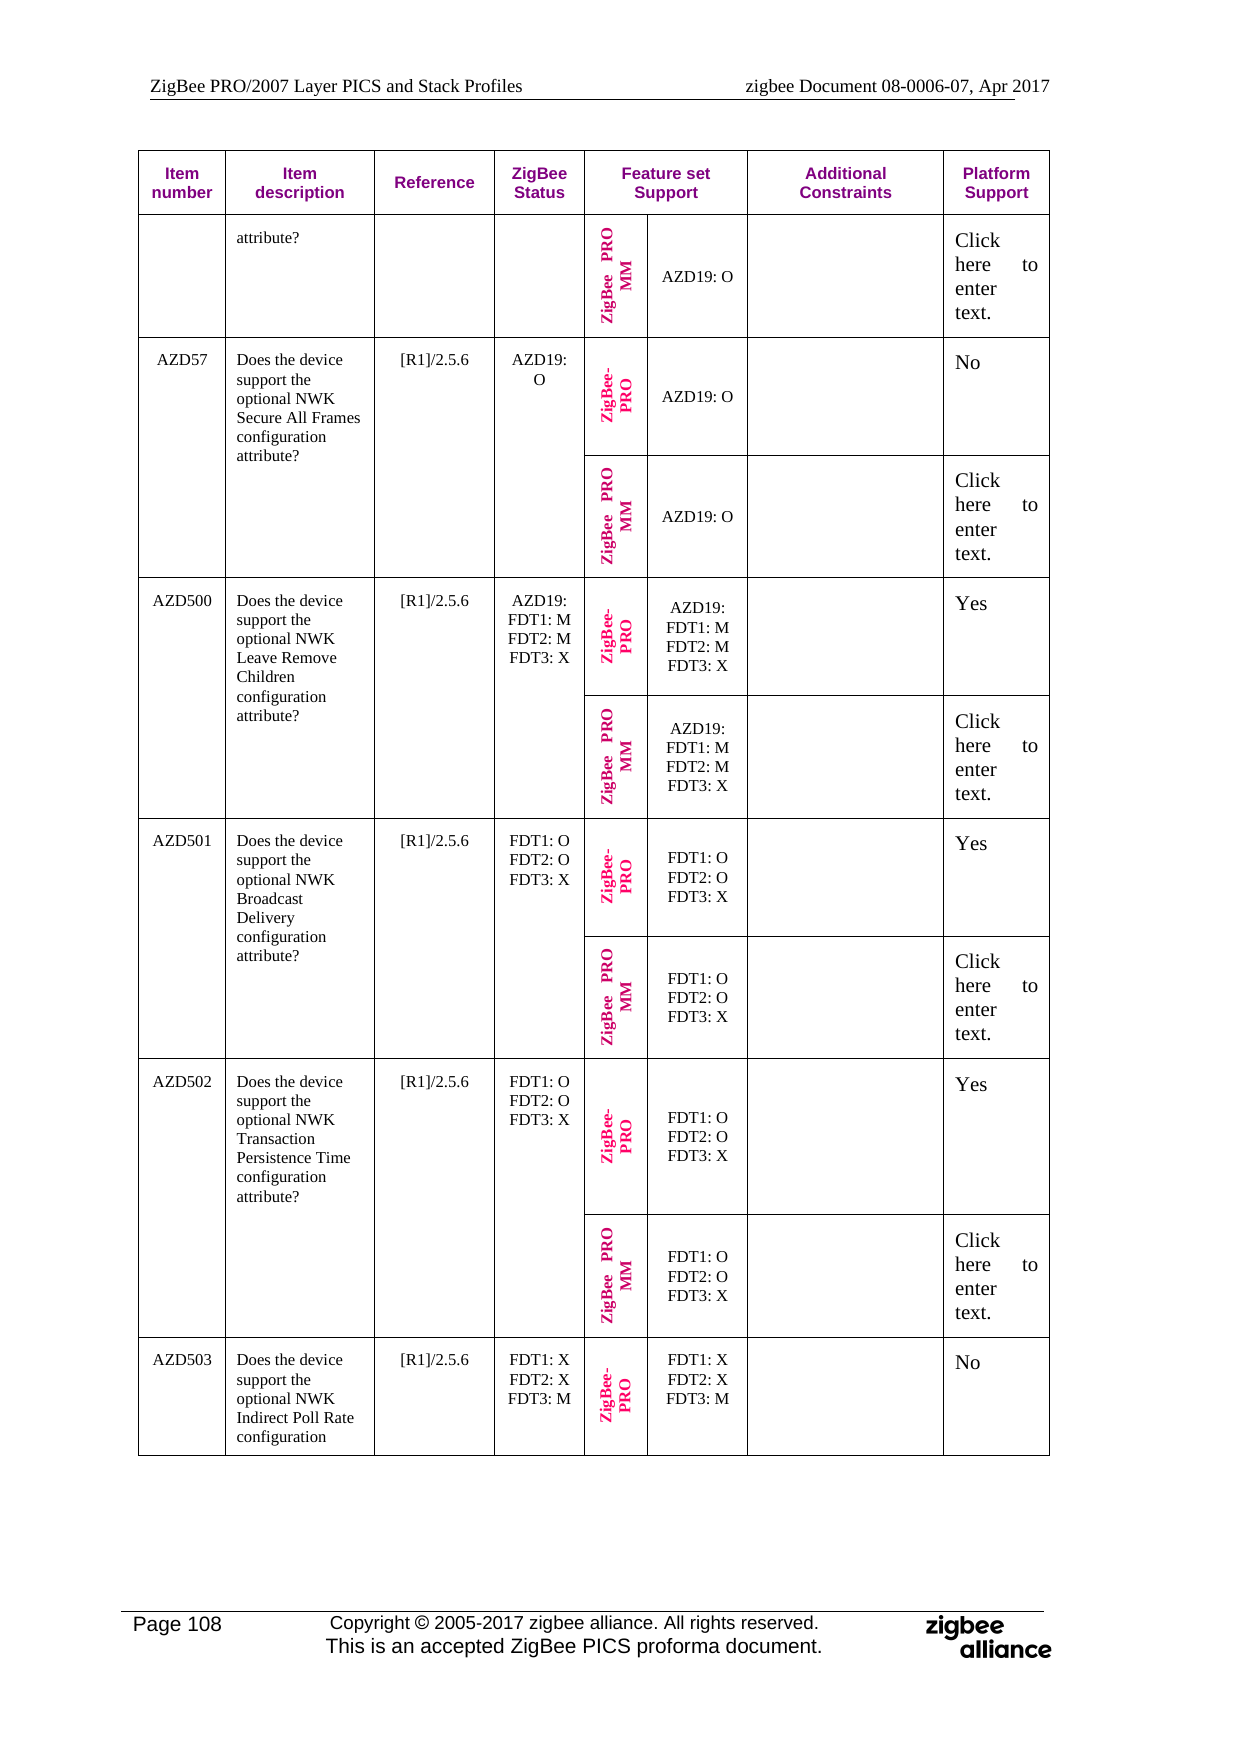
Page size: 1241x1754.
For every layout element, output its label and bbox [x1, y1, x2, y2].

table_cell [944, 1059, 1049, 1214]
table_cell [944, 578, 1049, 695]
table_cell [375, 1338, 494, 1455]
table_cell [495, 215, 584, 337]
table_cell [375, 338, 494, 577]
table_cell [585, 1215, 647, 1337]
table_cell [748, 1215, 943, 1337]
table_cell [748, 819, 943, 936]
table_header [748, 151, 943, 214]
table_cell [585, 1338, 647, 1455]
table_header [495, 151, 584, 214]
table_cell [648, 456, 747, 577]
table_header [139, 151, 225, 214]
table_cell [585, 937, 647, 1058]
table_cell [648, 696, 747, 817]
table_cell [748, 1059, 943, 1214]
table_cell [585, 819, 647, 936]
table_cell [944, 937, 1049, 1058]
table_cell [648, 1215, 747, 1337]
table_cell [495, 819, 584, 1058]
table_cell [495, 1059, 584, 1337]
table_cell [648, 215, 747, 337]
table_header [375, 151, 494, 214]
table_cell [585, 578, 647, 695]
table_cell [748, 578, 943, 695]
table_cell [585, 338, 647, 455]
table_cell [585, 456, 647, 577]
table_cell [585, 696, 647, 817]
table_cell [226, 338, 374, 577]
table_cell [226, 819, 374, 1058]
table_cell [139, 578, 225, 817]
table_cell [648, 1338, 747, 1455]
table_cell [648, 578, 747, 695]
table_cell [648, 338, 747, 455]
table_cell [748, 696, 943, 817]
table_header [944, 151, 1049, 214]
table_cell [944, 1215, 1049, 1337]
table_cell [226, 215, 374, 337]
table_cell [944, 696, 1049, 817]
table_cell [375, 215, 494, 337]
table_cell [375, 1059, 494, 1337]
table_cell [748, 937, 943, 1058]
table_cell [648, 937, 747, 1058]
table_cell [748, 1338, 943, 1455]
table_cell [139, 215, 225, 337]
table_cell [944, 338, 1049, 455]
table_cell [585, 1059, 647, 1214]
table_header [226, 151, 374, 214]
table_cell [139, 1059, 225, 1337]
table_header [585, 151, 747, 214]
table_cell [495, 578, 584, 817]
picture [926, 1615, 1052, 1658]
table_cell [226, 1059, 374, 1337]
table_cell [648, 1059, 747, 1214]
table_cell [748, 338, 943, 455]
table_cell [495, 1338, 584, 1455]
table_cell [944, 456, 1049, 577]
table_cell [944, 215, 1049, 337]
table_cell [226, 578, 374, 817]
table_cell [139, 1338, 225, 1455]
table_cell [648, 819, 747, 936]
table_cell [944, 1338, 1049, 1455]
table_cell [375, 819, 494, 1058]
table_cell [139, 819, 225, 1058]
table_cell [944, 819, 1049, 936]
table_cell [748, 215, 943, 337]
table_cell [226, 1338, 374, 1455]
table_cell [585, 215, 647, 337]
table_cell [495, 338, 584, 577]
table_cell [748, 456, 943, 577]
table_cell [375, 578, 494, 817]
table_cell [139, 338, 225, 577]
